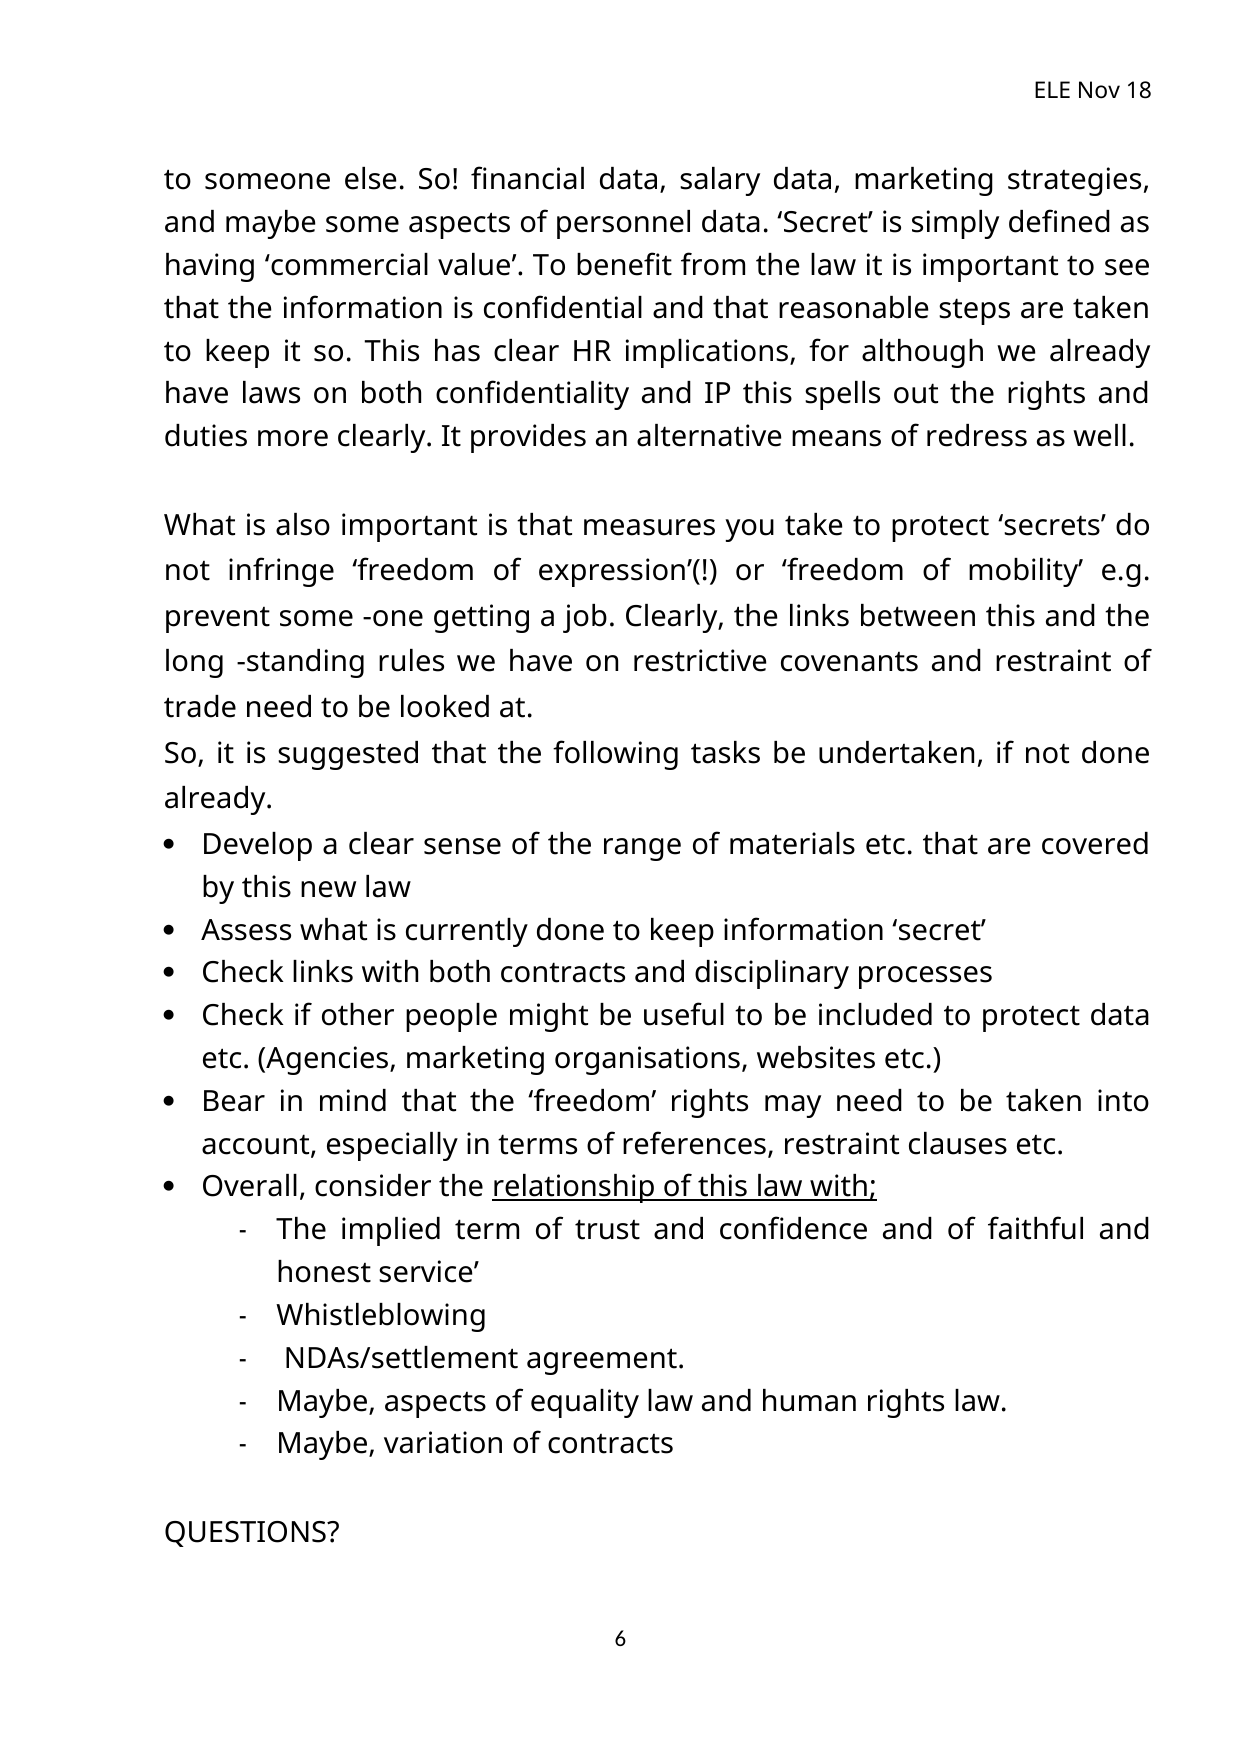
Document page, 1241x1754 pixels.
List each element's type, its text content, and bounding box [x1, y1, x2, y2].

list Assess what is currently done to keep information ‘secret’ [164, 909, 1152, 948]
list NDAs/settlement agreement. [239, 1337, 1152, 1377]
list So, it is suggested that the following tasks be undertaken, if not done already. [164, 732, 1152, 817]
list Overall, consider the relationship of this law with; [164, 1166, 1152, 1205]
list Develop a clear sense of the range of materials etc. that are covered by this new law [164, 823, 1152, 906]
list Check if other people might be useful to be included to protect data etc. (Agencies, marketing organisations, websites etc.) [164, 994, 1152, 1077]
list QUESTIONS? [164, 1511, 1152, 1551]
list The implied term of trust and confidence and of faithful and honest service’ [239, 1208, 1152, 1291]
list Maybe, aspects of equality law and human rights law. [239, 1380, 1152, 1419]
list Whistleblowing [239, 1294, 1152, 1334]
list Maybe, variation of contracts [239, 1423, 1152, 1462]
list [126, 158, 1152, 455]
list What is also important is that measures you take to protect ‘secrets’ do not infringe ‘freedom of expression’(!) or ‘freedom of mobility’ e.g. prevent some -one getting a job. Clearly, the links between this and the long -standing rules we have on restrictive covenants and restraint of trade need to be looked at. [164, 504, 1152, 726]
list Check links with both contracts and disciplinary processes [164, 952, 1152, 991]
list Bear in mind that the ‘freedom’ rights may need to be taken into account, especially in terms of references, restraint clauses etc. [164, 1080, 1152, 1163]
